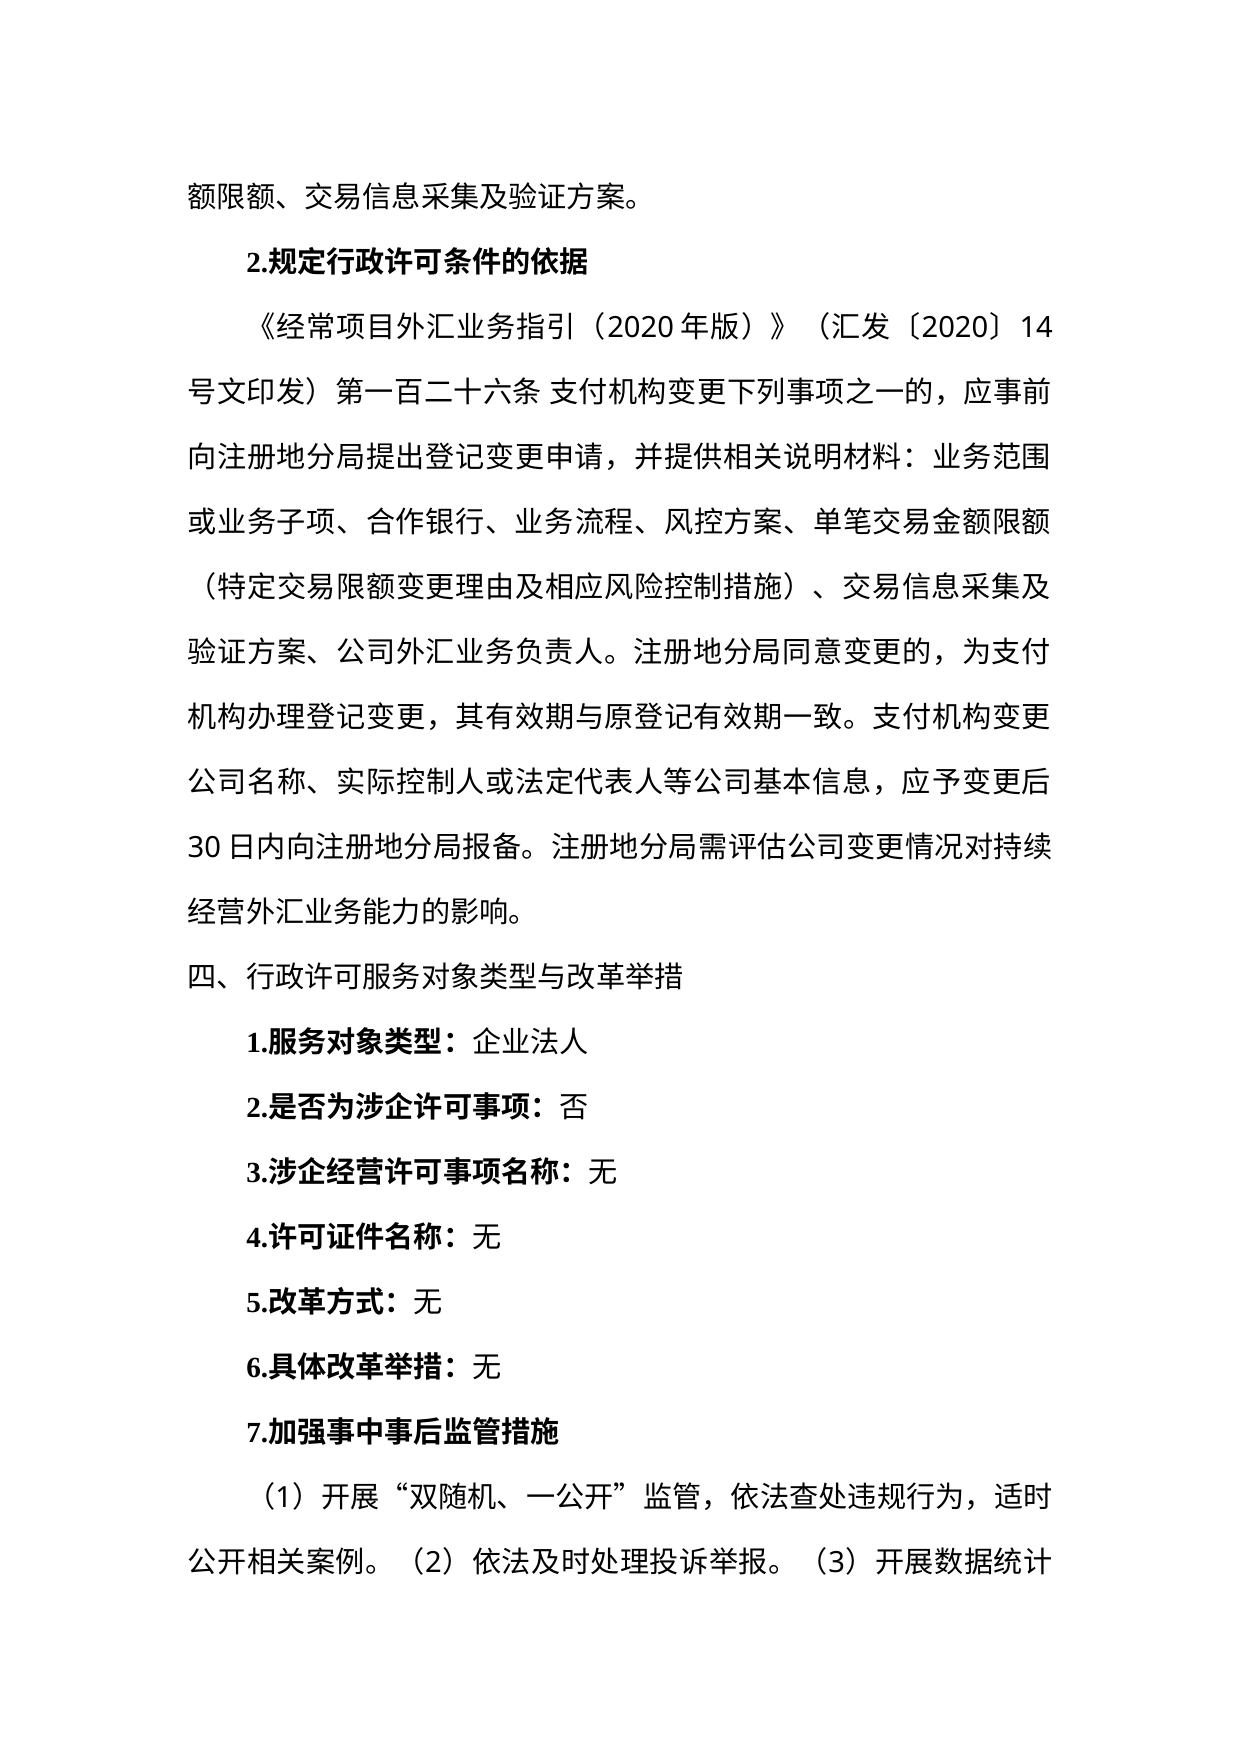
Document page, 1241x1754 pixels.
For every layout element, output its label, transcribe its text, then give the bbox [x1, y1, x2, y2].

text 5.改革方式：无 [187, 1267, 1053, 1332]
text 3.涉企经营许可事项名称：无 [187, 1137, 1053, 1202]
text 《经常项目外汇业务指引（2020年版）》（汇发〔2020〕14号文印发）第一百二十六条 支付机构变更下列事项之一的，应事前向注册地分局提出登记变更申请，并提供相关说明材料：业务范围或业务子项、合作银行、业务流程、风控方案、单笔交易金额限额（特定交易限额变更理由及相应风险控制措施）、交易信息采集及验证方案、公司外汇业务负责人。注册地分局同意变更的，为支付机构办理登记变更，其有效期与原登记有效期一致。支付机构变更公司名称、实际控制人或法定代表人等公司基本信息，应予变更后30日内向注册地分局报备。注册地分局需评估公司变更情况对持续经营外汇业务能力的影响。 [187, 292, 1053, 942]
text 4.许可证件名称：无 [187, 1202, 1053, 1267]
text 1.服务对象类型：企业法人 [187, 1007, 1053, 1072]
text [187, 162, 1053, 227]
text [187, 1462, 1053, 1592]
text 2.是否为涉企许可事项：否 [187, 1072, 1053, 1137]
text 2.规定行政许可条件的依据 [187, 227, 1053, 292]
text 7.加强事中事后监管措施 [187, 1397, 1053, 1462]
text 6.具体改革举措：无 [187, 1332, 1053, 1397]
list 行政许可服务对象类型与改革举措 [187, 942, 1053, 1007]
